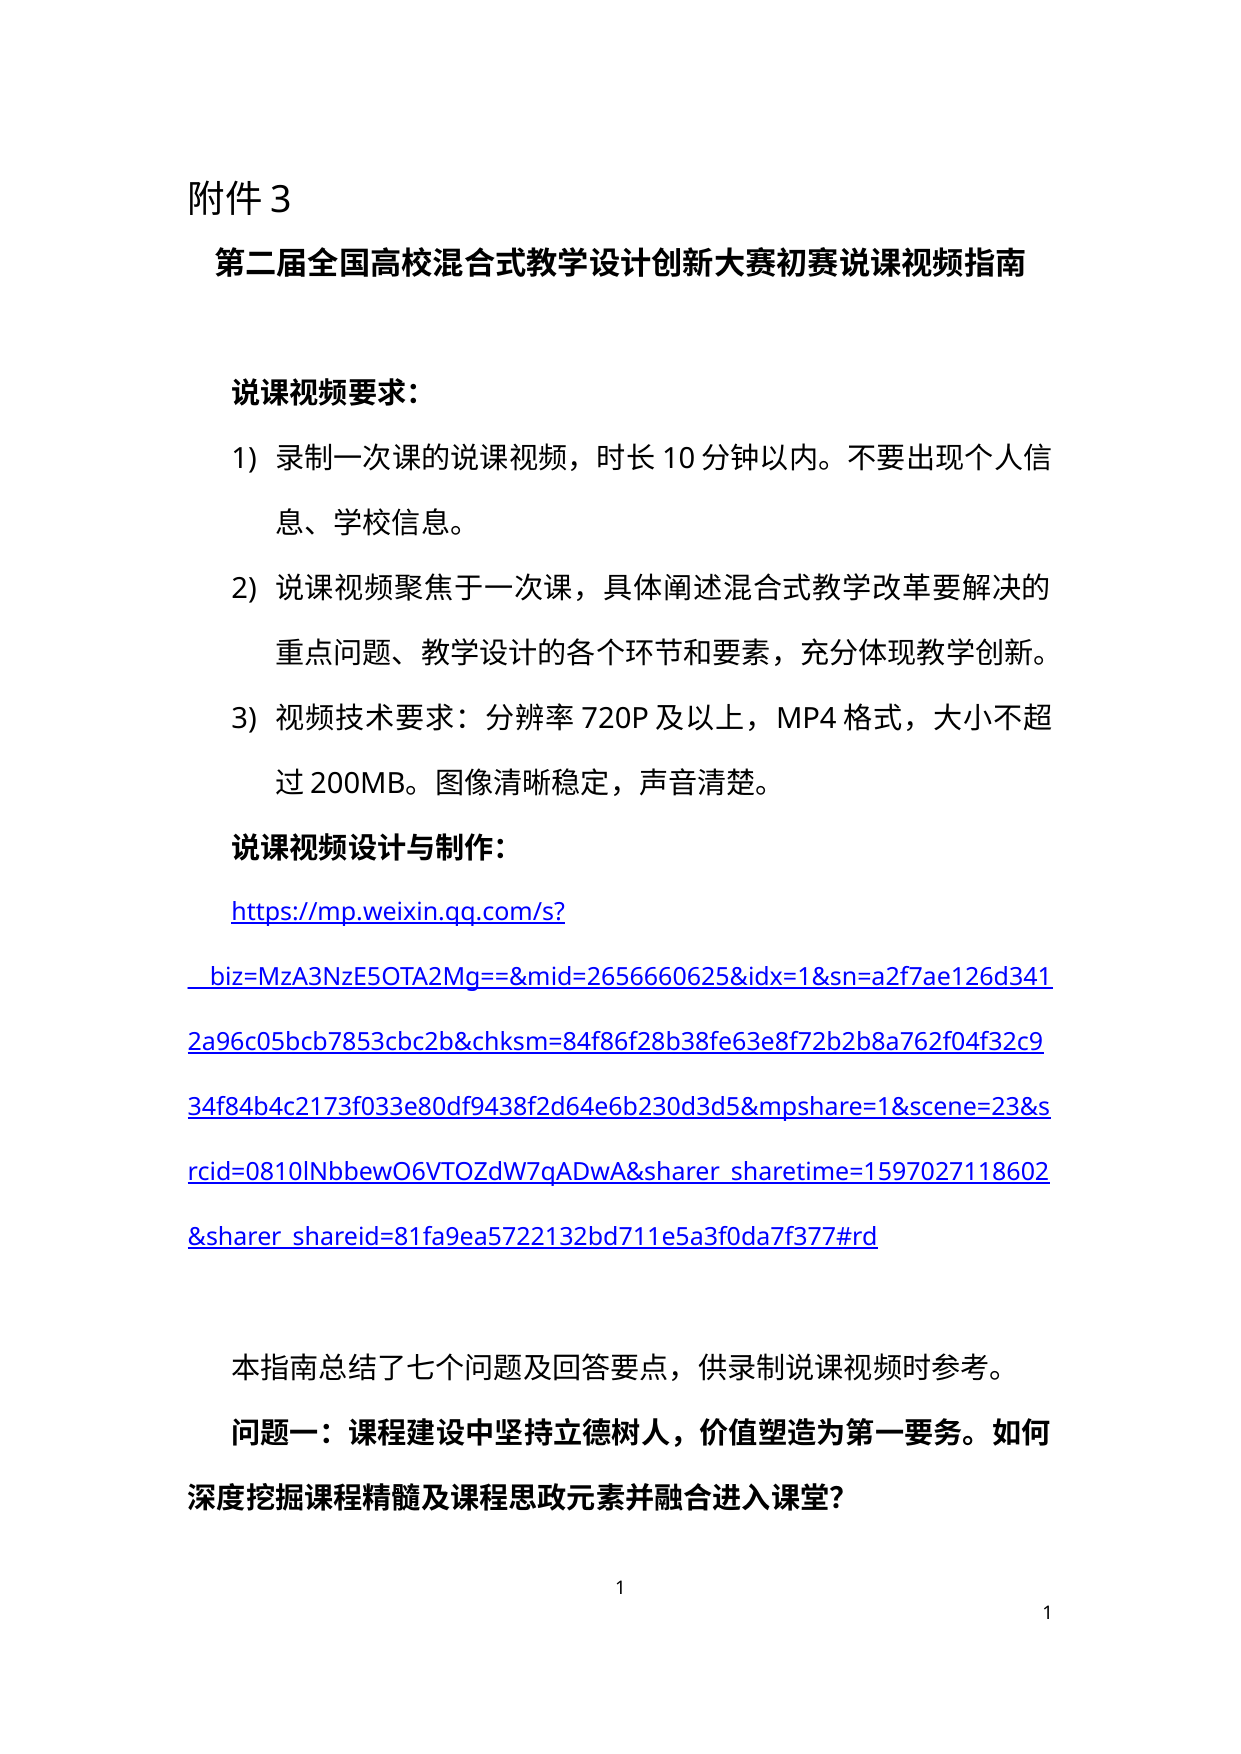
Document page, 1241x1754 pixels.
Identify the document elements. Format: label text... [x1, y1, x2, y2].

text 第二届全国高校混合式教学设计创新大赛初赛说课视频指南 [187, 228, 1053, 293]
text 附件3 [187, 163, 1053, 228]
list 录制一次课的说课视频，时长10分钟以内。不要出现个人信息、学校信息。 [231, 423, 1053, 553]
text 说课视频设计与制作： [187, 813, 1053, 878]
text 说课视频要求： [187, 358, 1053, 423]
text 本指南总结了七个问题及回答要点，供录制说课视频时参考。 [187, 1333, 1053, 1398]
text https://mp.weixin.qq.com/s?__biz=MzA3NzE5OTA2Mg==&mid=2656660625&idx=1&sn=a2f7ae126d3412a96c05bcb7853cbc2b&chksm=84f86f28b38fe63e8f72b2b8a762f04f32c934f84b4c2173f033e80df9438f2d64e6b230d3d5&mpshare=1&scene=23&srcid=0810lNbbewO6VTOZdW7qADwA&sharer_sharetime=1597027118602&sharer_shareid=81fa9ea5722132bd711e5a3f0da7f377#rd [187, 878, 1053, 987]
text 问题一：课程建设中坚持立德树人，价值塑造为第一要务。如何深度挖掘课程精髓及课程思政元素并融合进入课堂？ [187, 1398, 1053, 1528]
text https://mp.weixin.qq.com/s?__biz=MzA3NzE5OTA2Mg==&mid=2656660625&idx=1&sn=a2f7ae126d3412a96c05bcb7853cbc2b&chksm=84f86f28b38fe63e8f72b2b8a762f04f32c934f84b4c2173f033e80df9438f2d64e6b230d3d5&mpshare=1&scene=23&srcid=0810lNbbewO6VTOZdW7qADwA&sharer_sharetime=1597027118602&sharer_shareid=81fa9ea5722132bd711e5a3f0da7f377#rd [187, 989, 1053, 1268]
list 视频技术要求：分辨率720P及以上，MP4格式，大小不超过200MB。图像清晰稳定，声音清楚。 [231, 683, 1053, 813]
list 说课视频聚焦于一次课，具体阐述混合式教学改革要解决的重点问题、教学设计的各个环节和要素，充分体现教学创新。 [231, 553, 1053, 683]
